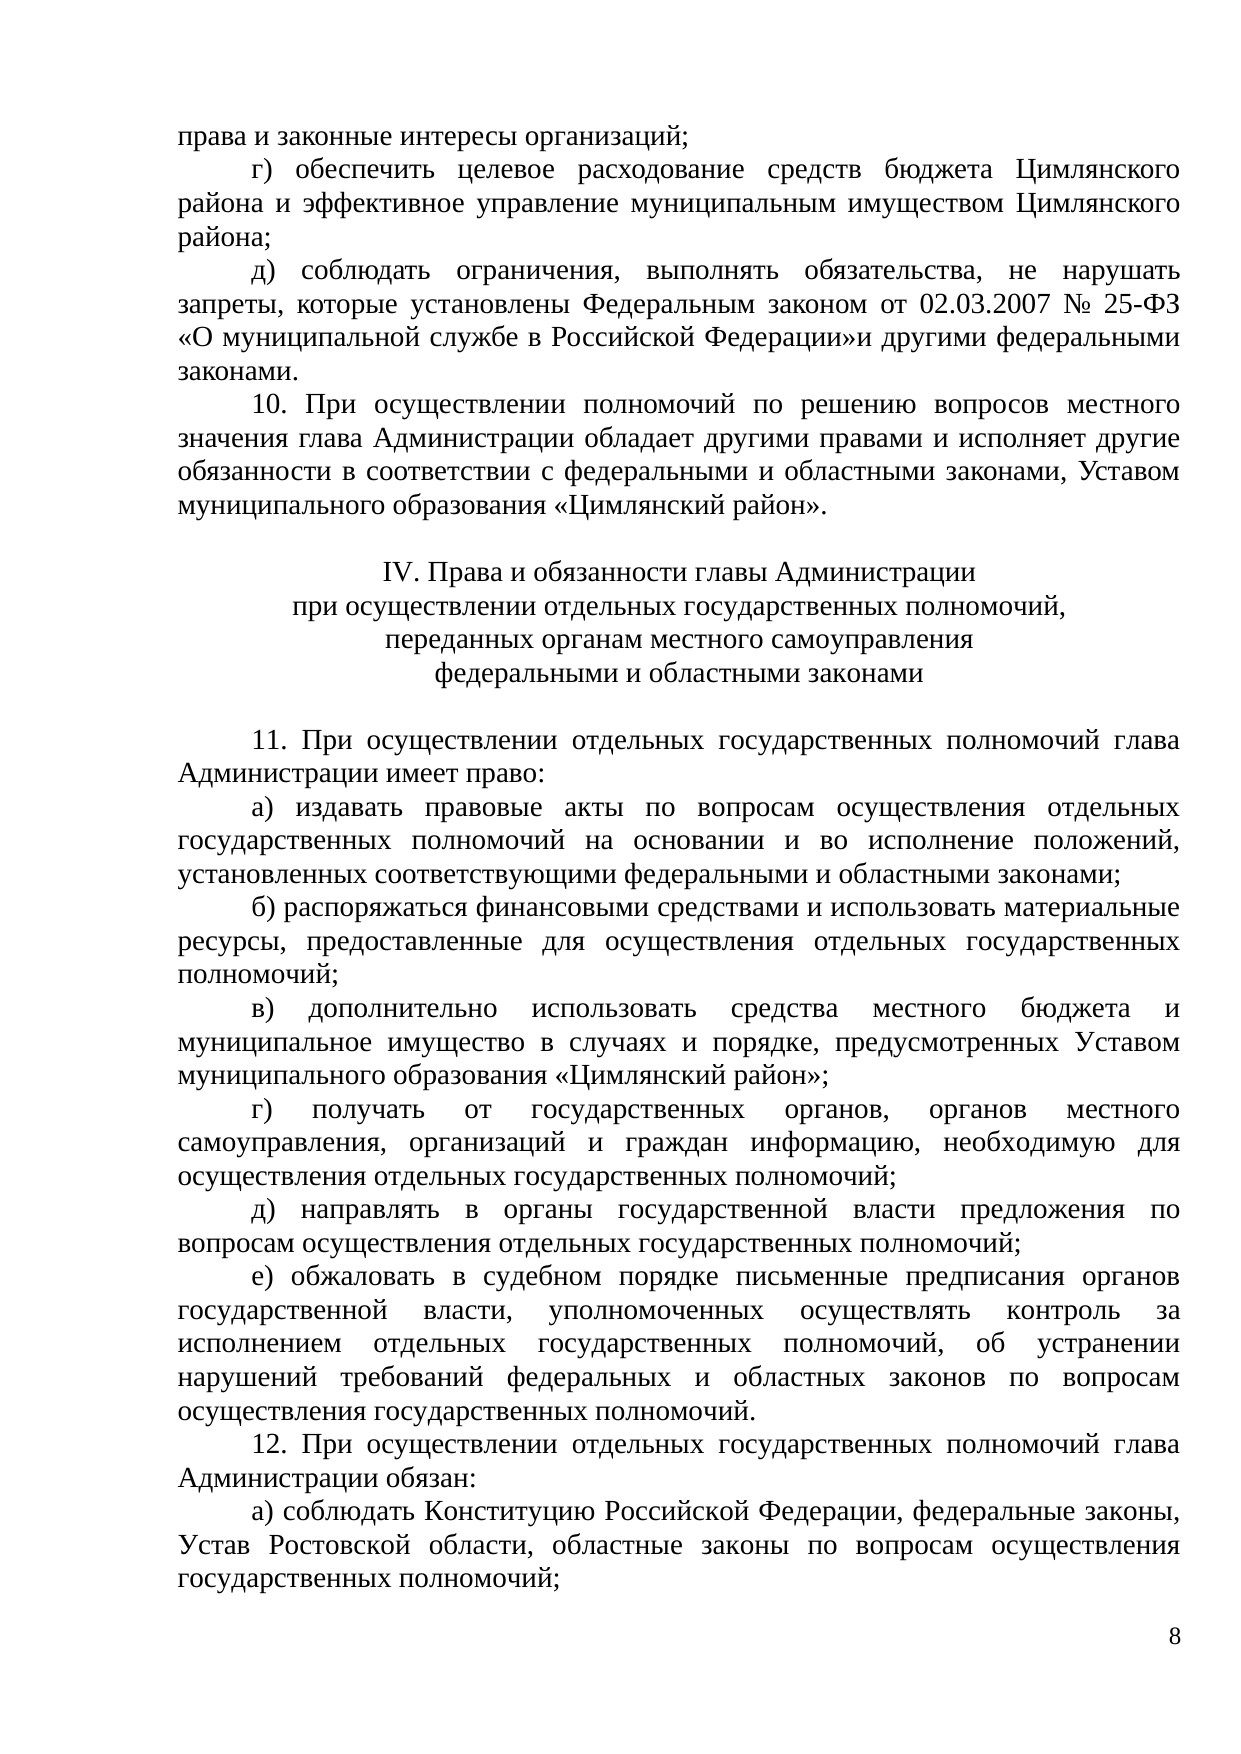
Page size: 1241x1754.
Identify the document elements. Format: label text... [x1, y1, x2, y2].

text при осуществлении отдельных государственных полномочий, [177, 588, 1181, 621]
text д) направлять в органы государственной власти предложения по вопросам осуществления отдельных государственных полномочий; [177, 1191, 1181, 1258]
text г) обеспечить целевое расходование средств бюджета Цимлянского района и эффективное управление муниципальным имуществом Цимлянского района; [177, 152, 1181, 252]
text 10. При осуществлении полномочий по решению вопросов местного значения глава Администрации обладает другими правами и исполняет другие обязанности в соответствии с федеральными и областными законами, Уставом муниципального образования «Цимлянский район». [177, 386, 1181, 521]
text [177, 118, 1181, 152]
text федеральными и областными законами [177, 655, 1181, 688]
text е) обжаловать в судебном порядке письменные предписания органов государственной власти, уполномоченных осуществлять контроль за исполнением отдельных государственных полномочий, об устранении нарушений требований федеральных и областных законов по вопросам осуществления государственных полномочий. [177, 1258, 1181, 1426]
text IV. Права и обязанности главы Администрации [177, 554, 1181, 588]
text в) дополнительно использовать средства местного бюджета и муниципальное имущество в случаях и порядке, предусмотренных Уставом муниципального образования «Цимлянский район»; [177, 990, 1181, 1091]
text 11. При осуществлении отдельных государственных полномочий глава Администрации имеет право: [177, 722, 1181, 789]
text д) соблюдать ограничения, выполнять обязательства, не нарушать запреты, которые установлены Федеральным законом от 02.03.2007 № 25-ФЗ «О муниципальной службе в Российской Федерации»и другими федеральными законами. [177, 252, 1181, 386]
text а) издавать правовые акты по вопросам осуществления отдельных государственных полномочий на основании и во исполнение положений, установленных соответствующими федеральными и областными законами; [177, 789, 1181, 889]
text а) соблюдать Конституцию Российской Федерации, федеральные законы, Устав Ростовской области, областные законы по вопросам осуществления государственных полномочий; [177, 1493, 1181, 1594]
text г) получать от государственных органов, органов местного самоуправления, организаций и граждан информацию, необходимую для осуществления отдельных государственных полномочий; [177, 1091, 1181, 1191]
text б) распоряжаться финансовыми средствами и использовать материальные ресурсы, предоставленные для осуществления отдельных государственных полномочий; [177, 889, 1181, 990]
text 12. При осуществлении отдельных государственных полномочий глава Администрации обязан: [177, 1426, 1181, 1493]
text переданных органам местного самоуправления [177, 621, 1181, 655]
